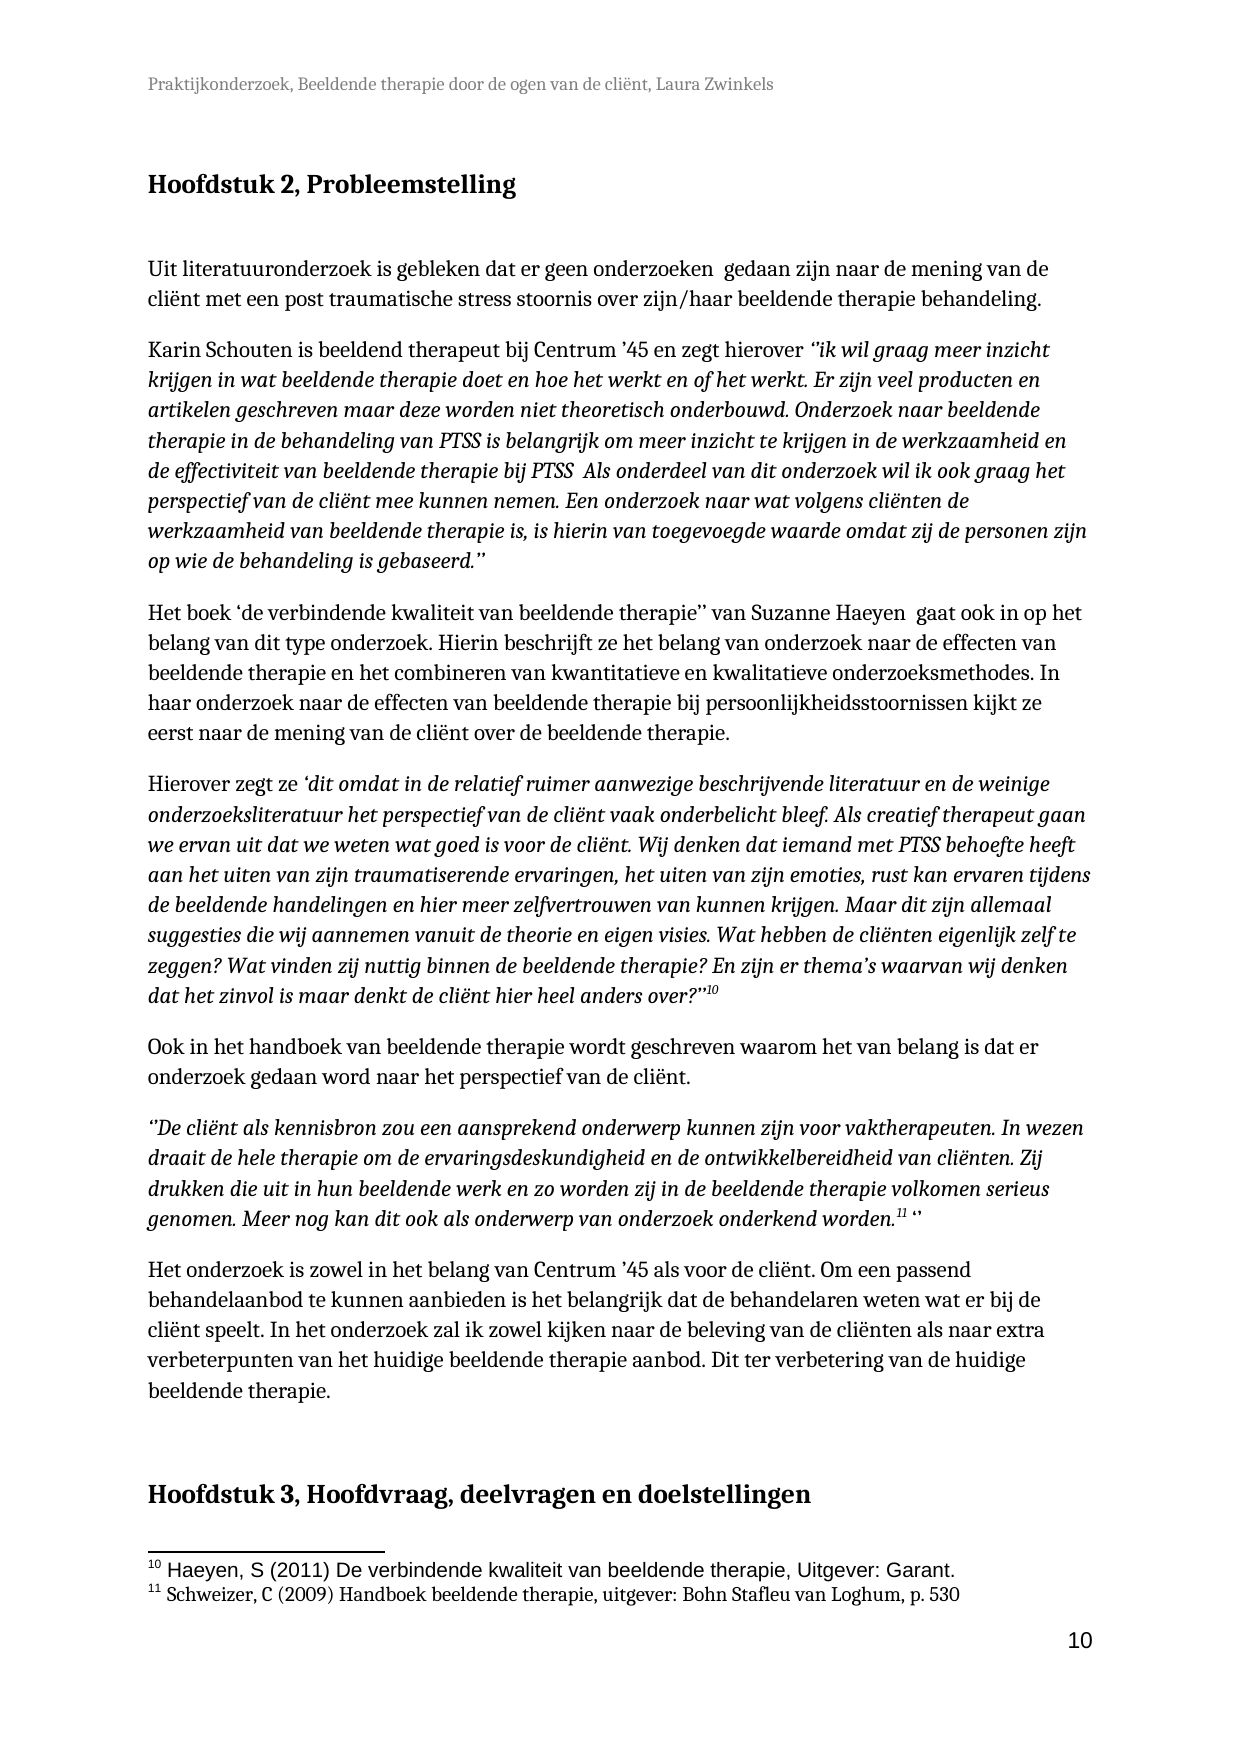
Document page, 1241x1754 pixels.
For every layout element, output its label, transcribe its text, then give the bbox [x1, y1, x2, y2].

text Het boek ‘de verbindende kwaliteit van beeldende therapie’’ van Suzanne Haeyen gaat ook in op het belang van dit type onderzoek. Hierin beschrijft ze het belang van onderzoek naar de effecten van beeldende therapie en het combineren van kwantitatieve en kwalitatieve onderzoeksmethodes. In haar onderzoek naar de effecten van beeldende therapie bij persoonlijkheidsstoornissen kijkt ze eerst naar de mening van de cliënt over de beeldende therapie. [148, 599, 1093, 747]
text Karin Schouten is beeldend therapeut bij Centrum ’45 en zegt hierover ‘’ik wil graag meer inzicht krijgen in wat beeldende therapie doet en hoe het werkt en of het werkt. Er zijn veel producten en artikelen geschreven maar deze worden niet theoretisch onderbouwd. Onderzoek naar beeldende therapie in de behandeling van PTSS is belangrijk om meer inzicht te krijgen in de werkzaamheid en de effectiviteit van beeldende therapie bij PTSS Als onderdeel van dit onderzoek wil ik ook graag het perspectief van de cliënt mee kunnen nemen. Een onderzoek naar wat volgens cliënten de werkzaamheid van beeldende therapie is, is hierin van toegevoegde waarde omdat zij de personen zijn op wie de behandeling is gebaseerd.’’ [148, 337, 1093, 575]
subtitle Hoofdstuk 3, Hoofdvraag, deelvragen en doelstellingen [148, 1479, 1093, 1511]
subtitle Hoofdstuk 2, Probleemstelling [148, 169, 1093, 200]
text Uit literatuuronderzoek is gebleken dat er geen onderzoeken gedaan zijn naar de mening van de cliënt met een post traumatische stress stoornis over zijn/haar beeldende therapie behandeling. [148, 256, 1093, 312]
text Ook in het handboek van beeldende therapie wordt geschreven waarom het van belang is dat er onderzoek gedaan word naar het perspectief van de cliënt. [148, 1034, 1093, 1090]
text Hierover zegt ze ‘dit omdat in de relatief ruimer aanwezige beschrijvende literatuur en de weinige onderzoeksliteratuur het perspectief van de cliënt vaak onderbelicht bleef. Als creatief therapeut gaan we ervan uit dat we weten wat goed is voor de cliënt. Wij denken dat iemand met PTSS behoefte heeft aan het uiten van zijn traumatiserende ervaringen, het uiten van zijn emoties, rust kan ervaren tijdens de beeldende handelingen en hier meer zelfvertrouwen van kunnen krijgen. Maar dit zijn allemaal suggesties die wij aannemen vanuit de theorie en eigen visies. Wat hebben de cliënten eigenlijk zelf te zeggen? Wat vinden zij nuttig binnen de beeldende therapie? En zijn er thema’s waarvan wij denken dat het zinvol is maar denkt de cliënt hier heel anders over?’’ [148, 771, 1093, 1009]
text ‘’De cliënt als kennisbron zou een aansprekend onderwerp kunnen zijn voor vaktherapeuten. In wezen draait de hele therapie om de ervaringsdeskundigheid en de ontwikkelbereidheid van cliënten. Zij drukken die uit in hun beeldende werk en zo worden zij in de beeldende therapie volkomen serieus genomen. Meer nog kan dit ook als onderwerp van onderzoek onderkend worden. ‘’ [148, 1115, 1093, 1232]
text Het onderzoek is zowel in het belang van Centrum ’45 als voor de cliënt. Om een passend behandelaanbod te kunnen aanbieden is het belangrijk dat de behandelaren weten wat er bij de cliënt speelt. In het onderzoek zal ik zowel kijken naar de beleving van de cliënten als naar extra verbeterpunten van het huidige beeldende therapie aanbod. Dit ter verbetering van de huidige beeldende therapie. [148, 1257, 1093, 1404]
